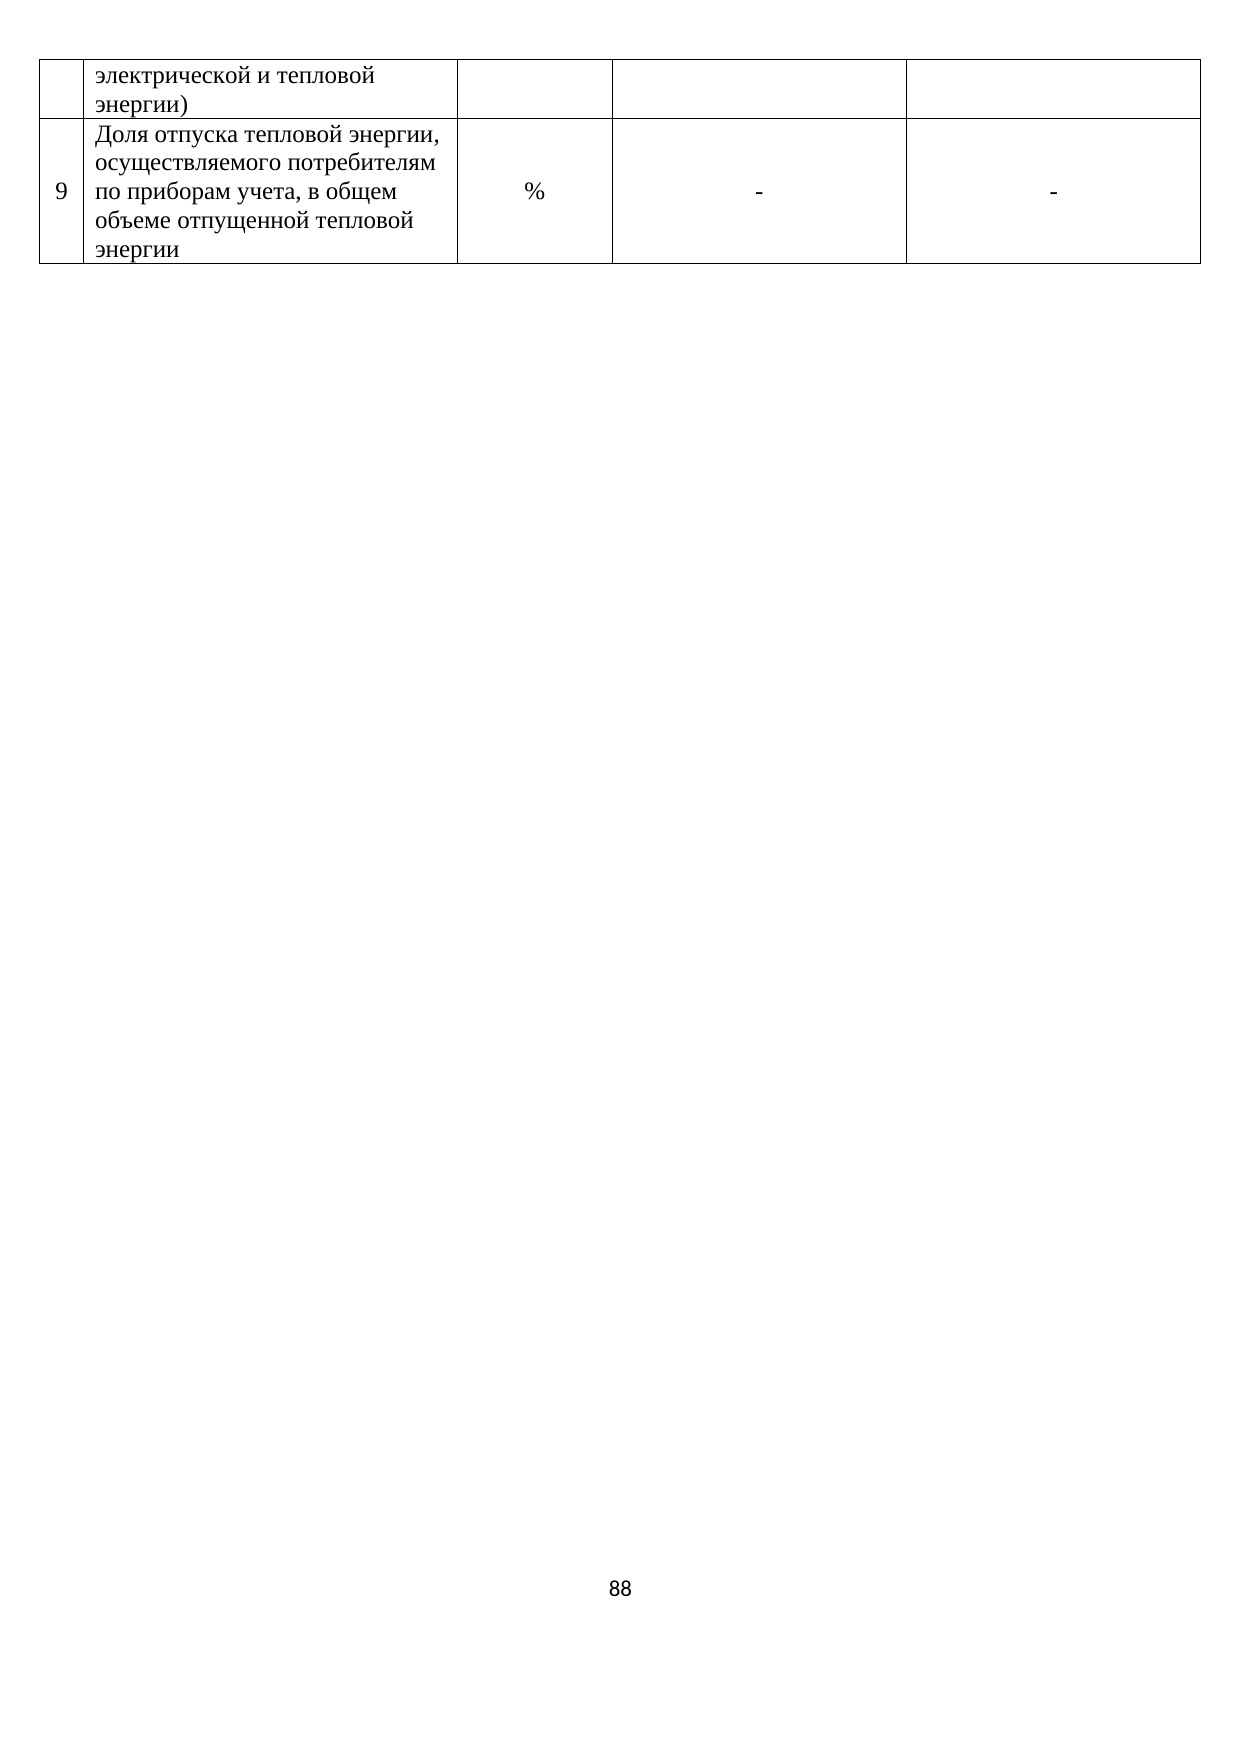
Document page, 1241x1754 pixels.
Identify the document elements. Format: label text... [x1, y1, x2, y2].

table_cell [84, 60, 457, 118]
table_cell - [907, 60, 1200, 118]
table_cell Доля отпуска тепловой энергии, осуществляемого потребителям по приборам учета, в общем объеме отпущенной тепловой энергии [84, 119, 457, 262]
table_cell 8 [40, 60, 83, 118]
table_cell - [907, 119, 1200, 262]
table_cell - [613, 119, 906, 262]
table_cell 9 [40, 119, 83, 262]
table_cell % [458, 119, 612, 262]
table_cell - [613, 60, 906, 118]
table_cell % [458, 60, 612, 118]
